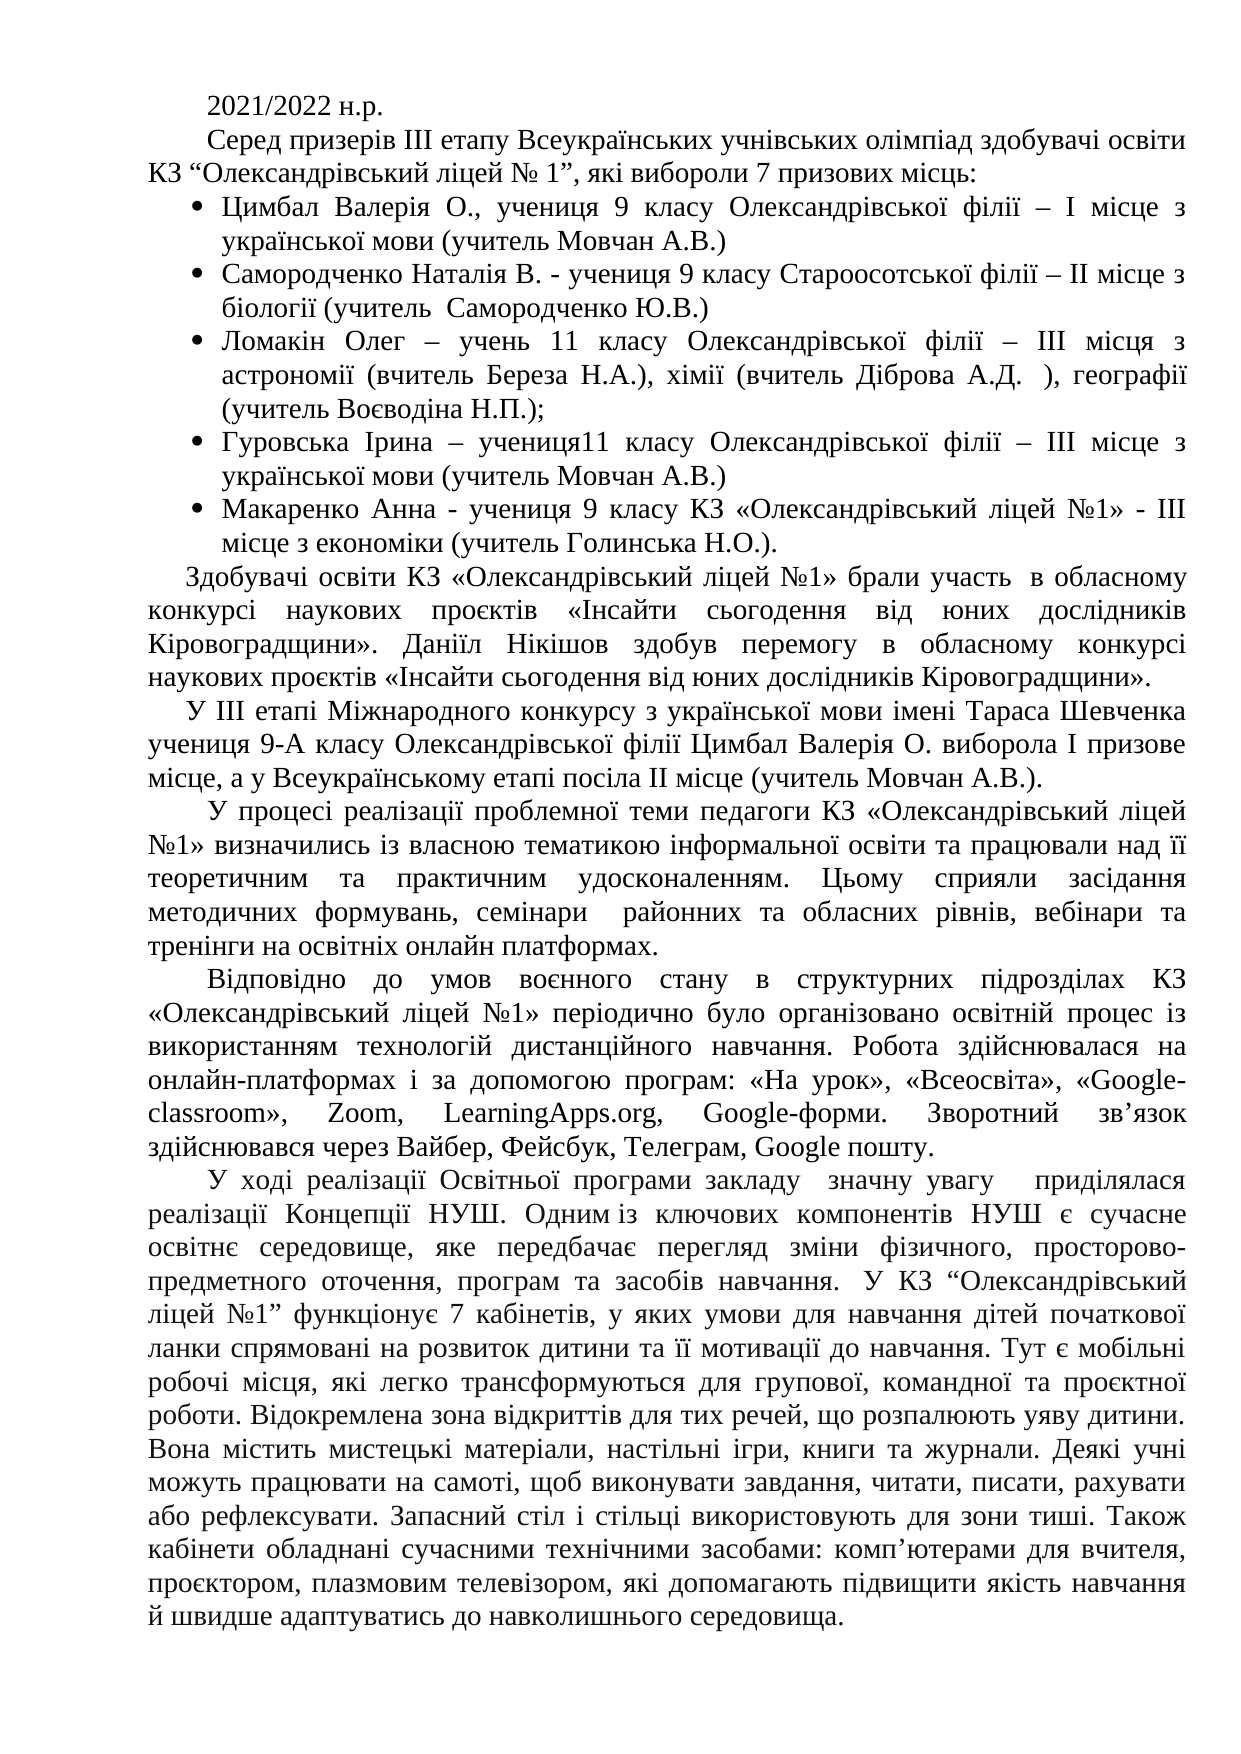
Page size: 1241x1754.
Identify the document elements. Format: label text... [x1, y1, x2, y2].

list Цимбал Валерія О., учениця 9 класу Олександрівської філії – І місце з української мови (учитель Мовчан А.В.) [192, 189, 1187, 256]
text У процесі реалізації проблемної теми педагоги КЗ «Олександрівський ліцей №1» визначились із власною тематикою інформальної освіти та працювали над її теоретичним та практичним удосконаленням. Цьому сприяли засідання методичних формувань, семінари районних та обласних рівнів, вебінари та тренінги на освітніх онлайн платформах. [148, 793, 1187, 961]
text У ІІІ етапі Міжнародного конкурсу з української мови імені Тараса Шевченка учениця 9-А класу Олександрівської філії Цимбал Валерія О. виборола І призове місце, а у Всеукраїнському етапі посіла ІІ місце (учитель Мовчан А.В.). [148, 693, 1187, 793]
text 2021/2022 н.р. [148, 88, 1187, 122]
text Серед призерів ІІІ етапу Всеукраїнських учнівських олімпіад здобувачі освіти КЗ “Олександрівський ліцей № 1”, які вибороли 7 призових місць: [148, 122, 1187, 189]
list Ломакін Олег – учень 11 класу Олександрівської філії – ІІІ місця з астрономії (вчитель Береза Н.А.), хімії (вчитель Діброва А.Д. ), географії (учитель Воєводіна Н.П.); [192, 323, 1187, 424]
list Самородченко Наталія В. - учениця 9 класу Староосотської філії – ІІ місце з біології (учитель Самородченко Ю.В.) [192, 256, 1187, 323]
text Здобувачі освіти КЗ «Олександрівський ліцей №1» брали участь в обласному конкурсі наукових проєктів «Інсайти сьогодення від юних дослідників Кіровоградщини». Даніїл Нікішов здобув перемогу в обласному конкурсі наукових проєктів «Інсайти сьогодення від юних дослідників Кіровоградщини». [148, 559, 1187, 693]
list Макаренко Анна - учениця 9 класу КЗ «Олександрівський ліцей №1» - ІІІ місце з економіки (учитель Голинська Н.О.). [192, 491, 1187, 559]
text Відповідно до умов воєнного стану в структурних підрозділах КЗ «Олександрівський ліцей №1» періодично було організовано освітній процес із використанням технологій дистанційного навчання. Робота здійснювалася на онлайн-платформах і за допомогою програм: «На урок», «Всеосвіта», «Google-classroom», Zoom, LearningApps.org, Google-форми. Зворотний зв’язок здійснювався через Вайбер, Фейсбук, Телеграм, Google пошту. [148, 961, 1187, 1162]
text У ході реалізації Освітньої програми закладу значну увагу приділялася реалізації Концепції НУШ. Одним із ключових компонентів НУШ є сучасне освітнє середовище, яке передбачає перегляд зміни фізичного, просторово-предметного оточення, програм та засобів навчання. У КЗ “Олександрівський ліцей №1” функціонує 7 кабінетів, у яких умови для навчання дітей початкової ланки спрямовані на розвиток дитини та її мотивації до навчання. Тут є мобільні робочі місця, які легко трансформуються для групової, командної та проєктної роботи. Відокремлена зона відкриттів для тих речей, що розпалюють уяву дитини. Вона містить мистецькі матеріали, настільні ігри, книги та журнали. Деякі учні можуть працювати на самоті, щоб виконувати завдання, читати, писати, рахувати або рефлексувати. Запасний стіл і стільці використовують для зони тиші. Також кабінети обладнані сучасними технічними засобами: комп’ютерами для вчителя, проєктором, плазмовим телевізором, які допомагають підвищити якість навчання й швидше адаптуватись до навколишнього середовища. [148, 1162, 1187, 1632]
list Гуровська Ірина – учениця11 класу Олександрівської філії – ІІІ місце з української мови (учитель Мовчан А.В.) [192, 424, 1187, 491]
